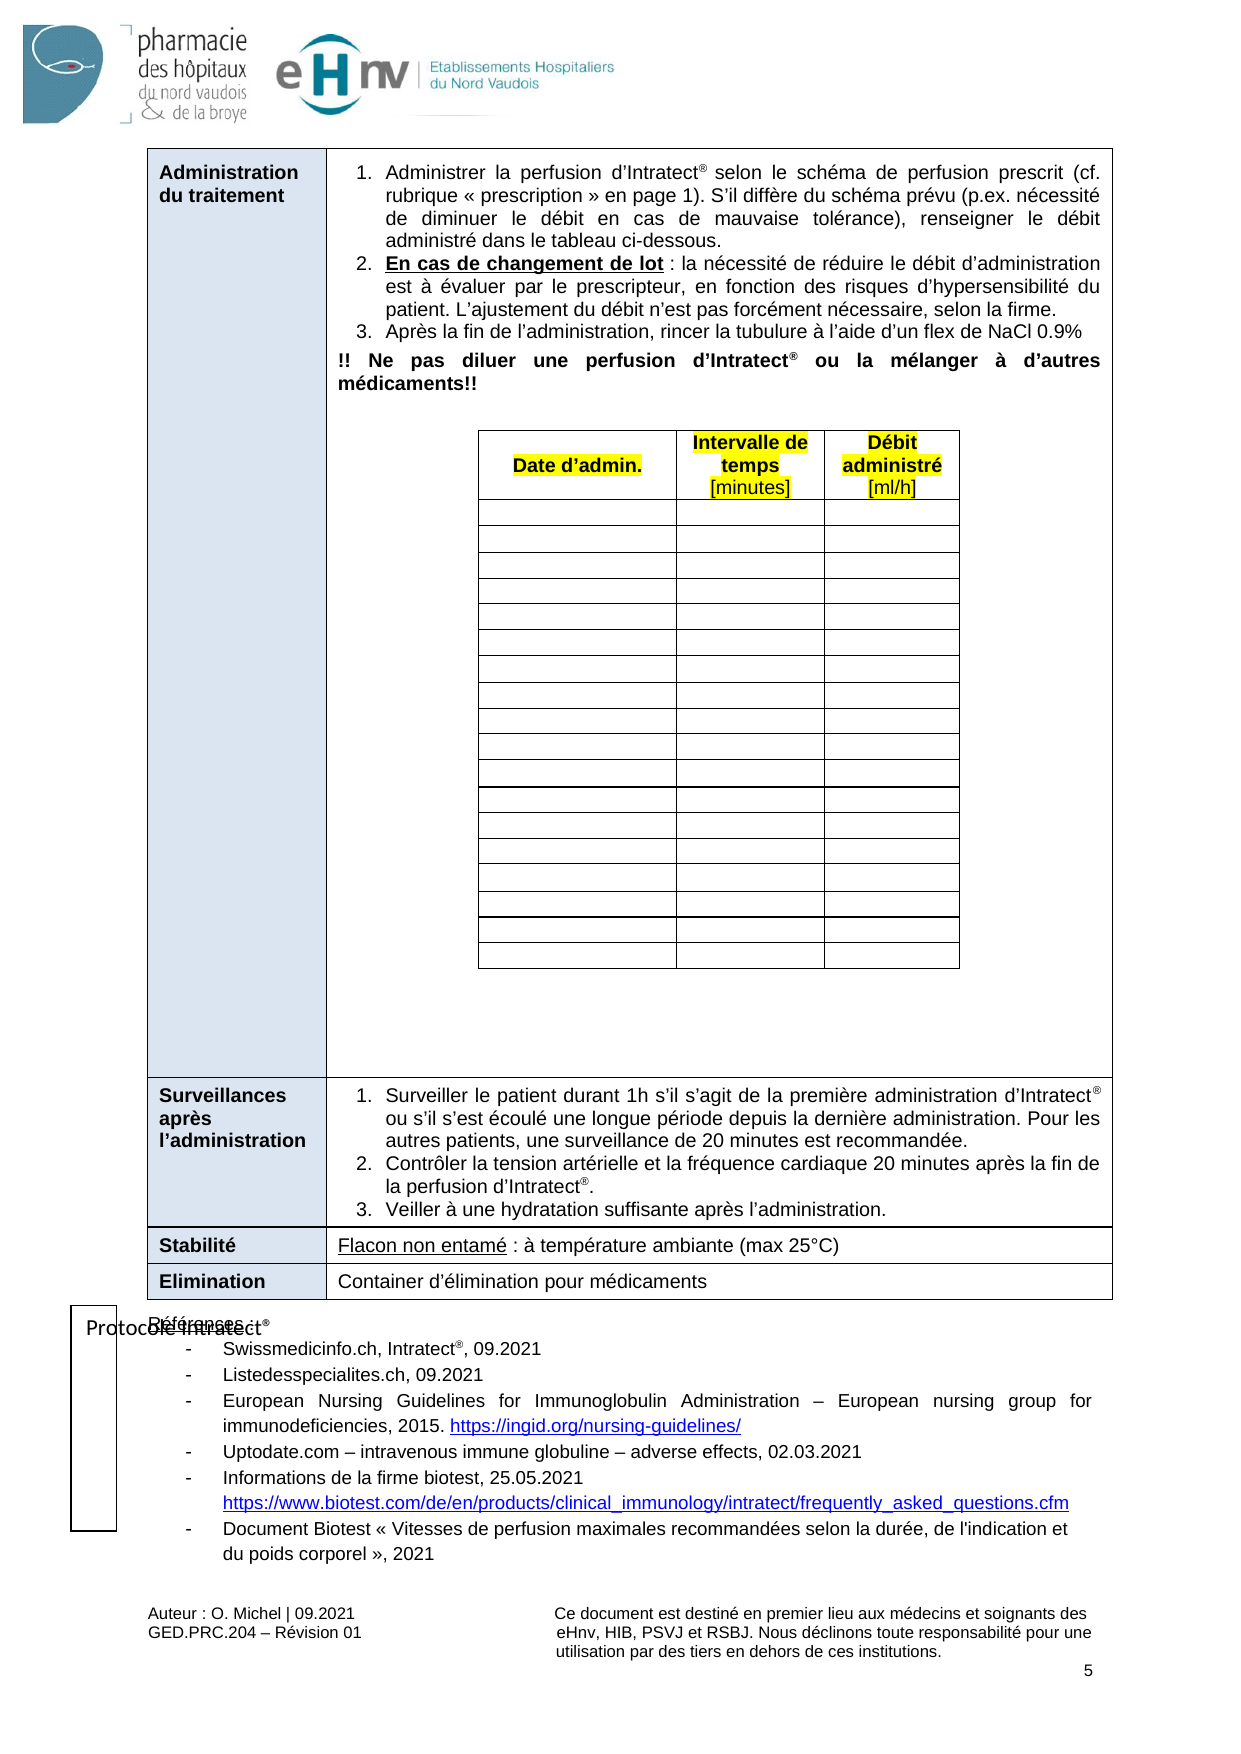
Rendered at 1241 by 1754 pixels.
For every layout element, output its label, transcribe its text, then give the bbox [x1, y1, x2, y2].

table_cell Surveiller le patient durant 1h s’il s’agit de la première administration d’Intratect® ou s’il s’est écoulé une longue période depuis la dernière administration. Pour les autres patients, une surveillance de 20 minutes est recommandée. Contrôler la tension artérielle et la fréquence cardiaque 20 minutes après la fin de la perfusion d’Intratect®. Veiller à une hydratation suffisante après l’administration. [327, 1078, 1112, 1226]
table_cell Administration du traitement [148, 149, 326, 1077]
table_cell Flacon non entamé : à température ambiante (max 25°C) [327, 1228, 1112, 1263]
list Uptodate.com – intravenous immune globuline – adverse effects, 02.03.2021 [185, 1440, 1092, 1463]
list Document Biotest « Vitesses de perfusion maximales recommandées selon la durée, de l'indication et du poids corporel », 2021 [185, 1517, 1092, 1564]
list European Nursing Guidelines for Immunoglobulin Administration – European nursing group for immunodeficiencies, 2015. https://ingid.org/nursing-guidelines/ [185, 1389, 1092, 1437]
table_cell Stabilité [148, 1228, 326, 1263]
picture [265, 34, 617, 116]
list Listedesspecialites.ch, 09.2021 [185, 1363, 1092, 1386]
list Informations de la firme biotest, 25.05.2021 https://www.biotest.com/de/en/products/clinical_immunology/intratect/frequently_asked_questions.cfm [185, 1466, 1092, 1514]
text Références : [148, 1312, 1092, 1334]
picture [22, 24, 263, 126]
table_cell Container d’élimination pour médicaments [327, 1264, 1112, 1299]
list Swissmedicinfo.ch, Intratect®, 09.2021 [185, 1337, 1092, 1360]
table_cell Surveillances après l’administration [148, 1078, 326, 1226]
table_cell Elimination [148, 1264, 326, 1299]
table_cell Administrer la perfusion d’Intratect® selon le schéma de perfusion prescrit (cf. rubrique « prescription » en page 1). S’il diffère du schéma prévu (p.ex. nécessité de diminuer le débit en cas de mauvaise tolérance), renseigner le débit administré dans le tableau ci-dessous. En cas de changement de lot : la nécessité de réduire le débit d’administration est à évaluer par le prescripteur, en fonction des risques d’hypersensibilité du patient. L’ajustement du débit n’est pas forcément nécessaire, selon la firme. Après la fin de l’administration, rincer la tubulure à l’aide d’un flex de NaCl 0.9% !! Ne pas diluer une perfusion d’Intratect® ou la mélanger à d’autres médicaments!! [327, 149, 1112, 1077]
